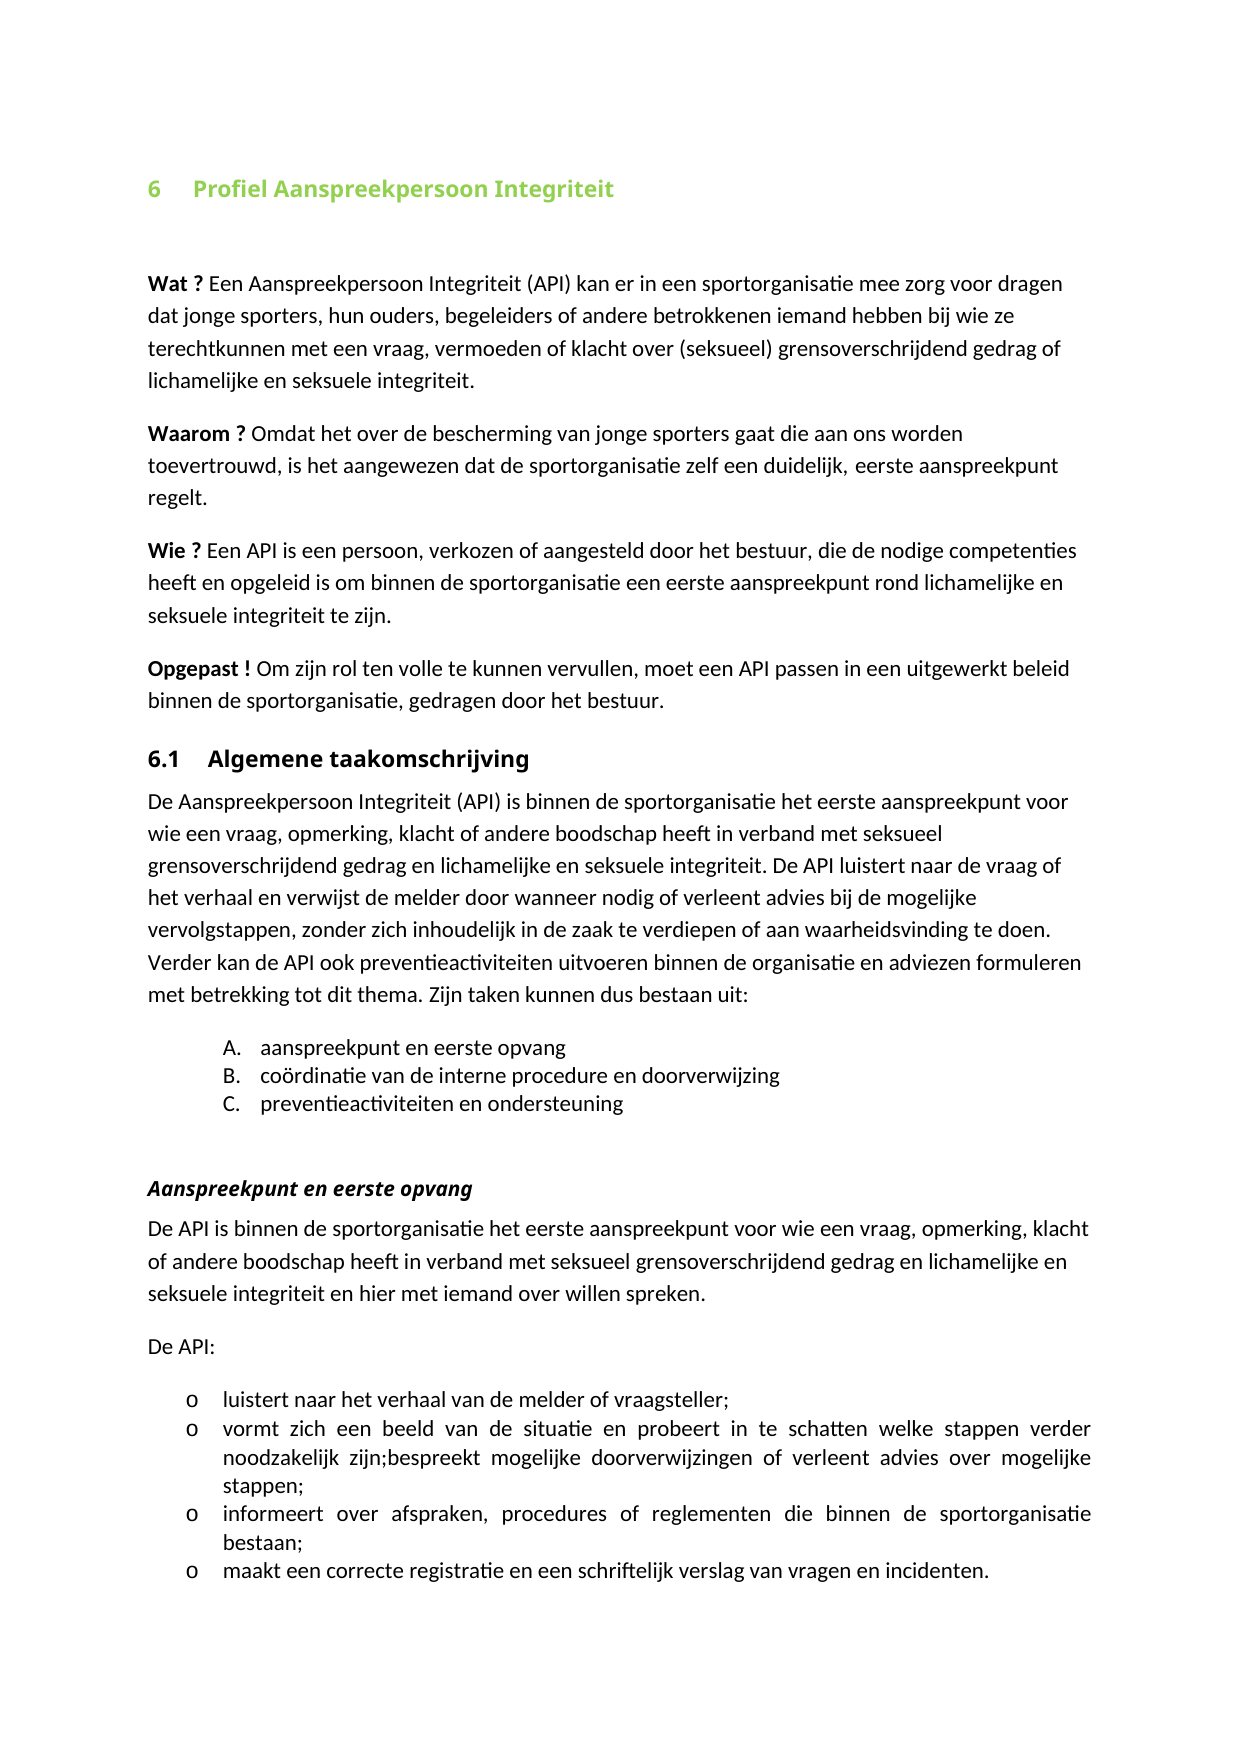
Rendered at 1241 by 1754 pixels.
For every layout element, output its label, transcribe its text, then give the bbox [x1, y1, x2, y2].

text De Aanspreekpersoon Integriteit (API) is binnen de sportorganisatie het eerste aanspreekpunt voor wie een vraag, opmerking, klacht of andere boodschap heeft in verband met seksueel grensoverschrijdend gedrag en lichamelijke en seksuele integriteit. De API luistert naar de vraag of het verhaal en verwijst de melder door wanneer nodig of verleent advies bij de mogelijke vervolgstappen, zonder zich inhoudelijk in de zaak te verdiepen of aan waarheidsvinding te doen. Verder kan de API ook preventieactiviteiten uitvoeren binnen de organisatie en adviezen formuleren met betrekking tot dit thema. Zijn taken kunnen dus bestaan uit: [148, 787, 1093, 1008]
list maakt een correcte registratie en een schriftelijk verslag van vragen en incidenten. [185, 1557, 1093, 1586]
list luistert naar het verhaal van de melder of vraagsteller; [185, 1385, 1093, 1414]
list aanspreekpunt en eerste opvang [223, 1033, 1093, 1061]
list informeert over afspraken, procedures of reglementen die binnen de sportorganisatie bestaan; [185, 1499, 1093, 1557]
text Wat ? Een Aanspreekpersoon Integriteit (API) kan er in een sportorganisatie mee zorg voor dragen dat jonge sporters, hun ouders, begeleiders of andere betrokkenen iemand hebben bij wie ze terechtkunnen met een vraag, vermoeden of klacht over (seksueel) grensoverschrijdend gedrag of lichamelijke en seksuele integriteit. [148, 269, 1093, 394]
text Waarom ? Omdat het over de bescherming van jonge sporters gaat die aan ons worden toevertrouwd, is het aangewezen dat de sportorganisatie zelf een duidelijk, eerste aanspreekpunt regelt. [148, 419, 1093, 511]
text De API is binnen de sportorganisatie het eerste aanspreekpunt voor wie een vraag, opmerking, klacht of andere boodschap heeft in verband met seksueel grensoverschrijdend gedrag en lichamelijke en seksuele integriteit en hier met iemand over willen spreken. [148, 1214, 1093, 1307]
subtitle Profiel Aanspreekpersoon Integriteit [148, 173, 1093, 204]
list vormt zich een beeld van de situatie en probeert in te schatten welke stappen verder noodzakelijk zijn;bespreekt mogelijke doorverwijzingen of verleent advies over mogelijke stappen; [185, 1414, 1093, 1499]
subtitle Algemene taakomschrijving [148, 743, 1093, 774]
text Wie ? Een API is een persoon, verkozen of aangesteld door het bestuur, die de nodige competenties heeft en opgeleid is om binnen de sportorganisatie een eerste aanspreekpunt rond lichamelijke en seksuele integriteit te zijn. [148, 536, 1093, 629]
list coördinatie van de interne procedure en doorverwijzing [223, 1061, 1093, 1089]
text Aanspreekpunt en eerste opvang [148, 1174, 1093, 1203]
text Opgepast ! Om zijn rol ten volle te kunnen vervullen, moet een API passen in een uitgewerkt beleid binnen de sportorganisatie, gedragen door het bestuur. [148, 654, 1093, 714]
text De API: [148, 1332, 1093, 1360]
list preventieactiviteiten en ondersteuning [223, 1089, 1093, 1117]
